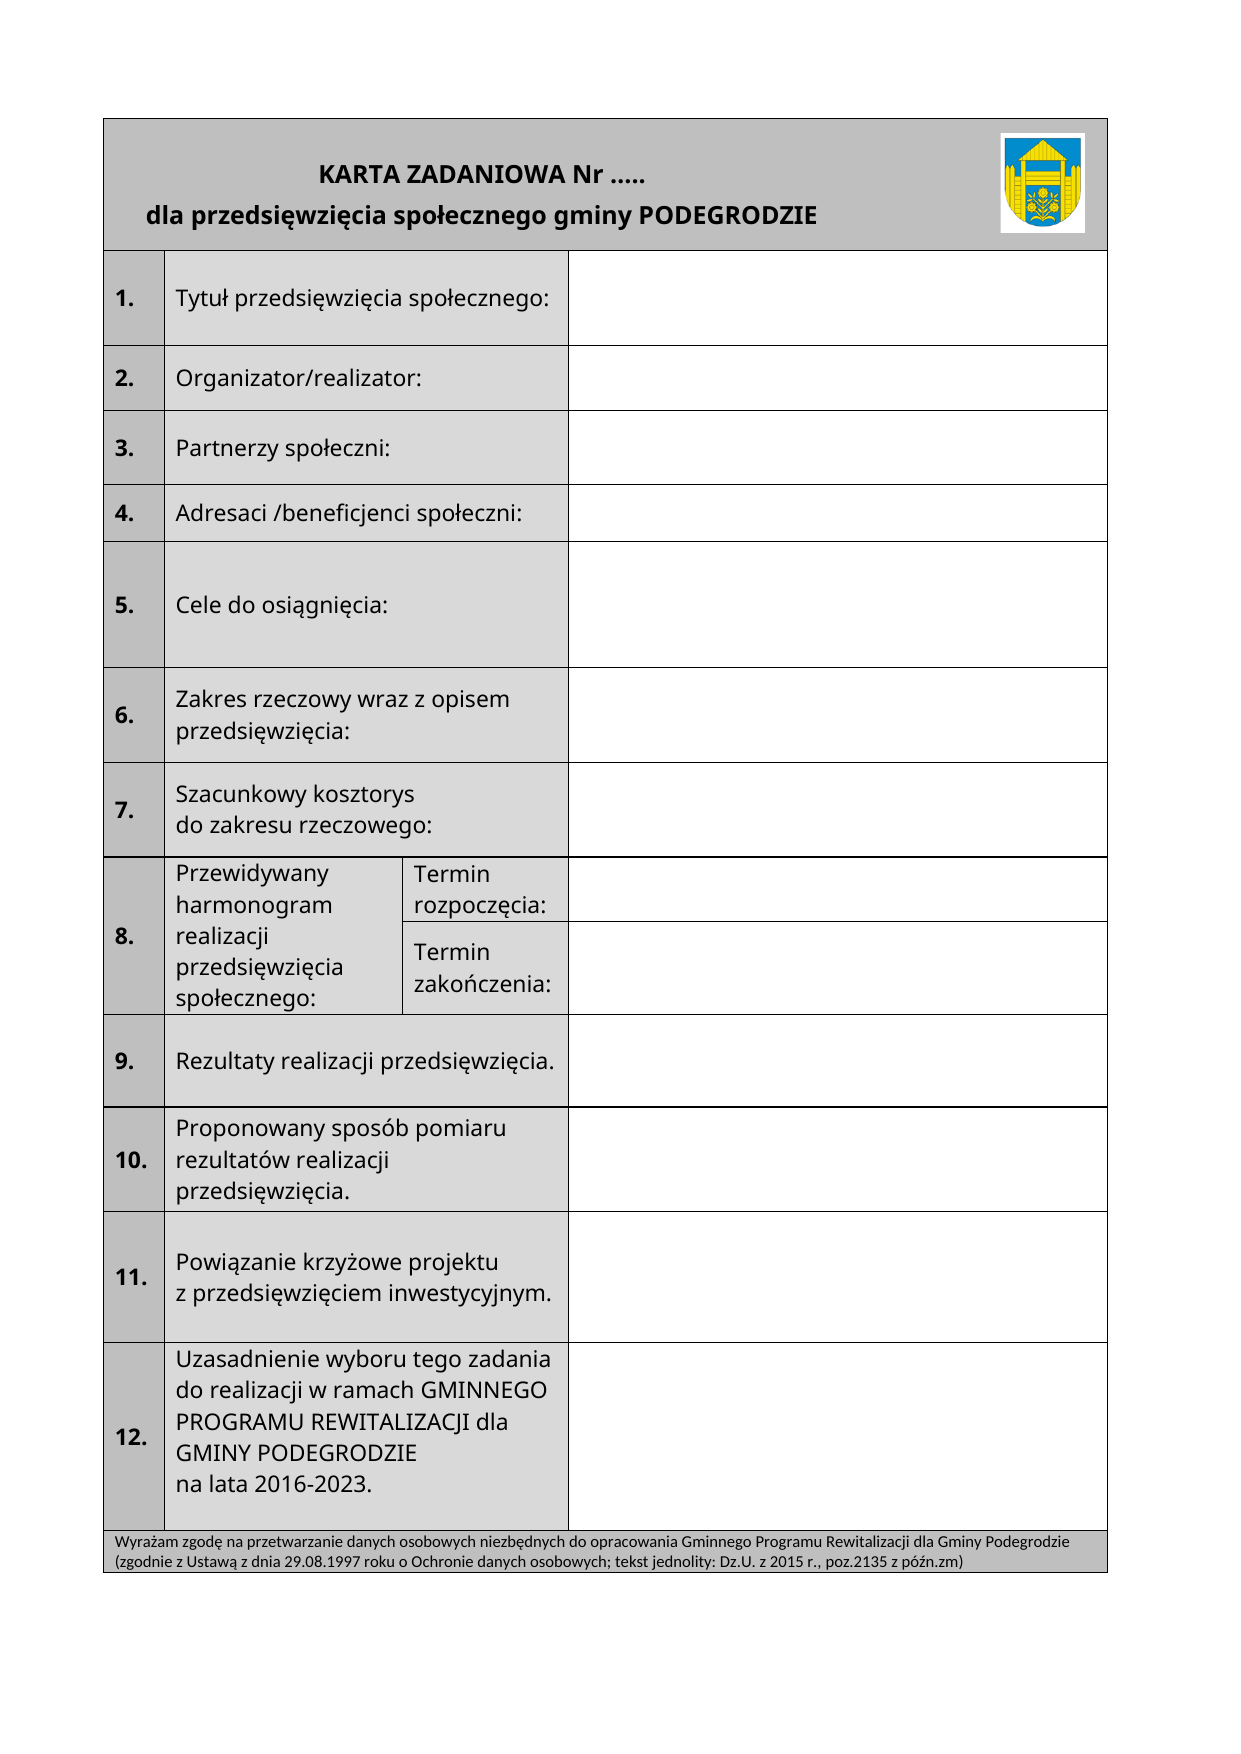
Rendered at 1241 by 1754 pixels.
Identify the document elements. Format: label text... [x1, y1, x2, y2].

table_cell [569, 763, 1107, 856]
table_cell 2. [104, 346, 164, 410]
table_cell 11. [104, 1212, 164, 1342]
table_cell Szacunkowy kosztorys do zakresu rzeczowego: [165, 763, 568, 856]
table_cell 4. [104, 485, 164, 541]
table_cell 7. [104, 763, 164, 856]
table_cell [569, 668, 1107, 762]
table_cell 9. [104, 1015, 164, 1106]
table_cell Termin zakończenia: [403, 922, 568, 1014]
table_cell 3. [104, 411, 164, 484]
table_cell [569, 1015, 1107, 1106]
table_cell [569, 346, 1107, 410]
table_cell Przewidywany harmonogram realizacji przedsięwzięcia społecznego: [165, 858, 402, 1014]
table_cell Zakres rzeczowy wraz z opisem przedsięwzięcia: [165, 668, 568, 762]
table_header [860, 119, 1107, 250]
table_cell 8. [104, 858, 164, 1014]
table_cell Rezultaty realizacji przedsięwzięcia. [165, 1015, 568, 1106]
table_cell [569, 542, 1107, 667]
table_cell [569, 411, 1107, 484]
table_cell [569, 858, 1107, 921]
table_cell [569, 251, 1107, 345]
table_cell [569, 1212, 1107, 1342]
table_cell Cele do osiągnięcia: [165, 542, 568, 667]
table_cell Partnerzy społeczni: [165, 411, 568, 484]
table_cell Tytuł przedsięwzięcia społecznego: [165, 251, 568, 345]
table_cell 5. [104, 542, 164, 667]
table_cell Proponowany sposób pomiaru rezultatów realizacji przedsięwzięcia. [165, 1108, 568, 1211]
table_cell Wyrażam zgodę na przetwarzanie danych osobowych niezbędnych do opracowania Gminnego Programu Rewitalizacji dla Gminy Podegrodzie (zgodnie z Ustawą z dnia 29.08.1997 roku o Ochronie danych osobowych; tekst jednolity: Dz.U. z 2015 r., poz.2135 z późn.zm) [104, 1531, 1107, 1572]
table_cell [569, 922, 1107, 1014]
table_cell 1. [104, 251, 164, 345]
picture [1000, 133, 1085, 233]
table_cell 10. [104, 1108, 164, 1211]
table_cell [569, 1343, 1107, 1530]
table_cell [569, 485, 1107, 541]
table_cell Organizator/realizator: [165, 346, 568, 410]
table_cell 12. [104, 1343, 164, 1530]
table_cell Powiązanie krzyżowe projektu z przedsięwzięciem inwestycyjnym. [165, 1212, 568, 1342]
table_cell Adresaci /beneficjenci społeczni: [165, 485, 568, 541]
table_cell 6. [104, 668, 164, 762]
table_header KARTA ZADANIOWA Nr ….. dla przedsięwzięcia społecznego gminy PODEGRODZIE [104, 119, 860, 250]
table_cell Termin rozpoczęcia: [403, 858, 568, 921]
table_cell Uzasadnienie wyboru tego zadania do realizacji w ramach GMINNEGO PROGRAMU REWITALIZACJI dla GMINY PODEGRODZIE na lata 2016-2023. [165, 1343, 568, 1530]
table_cell [569, 1108, 1107, 1211]
